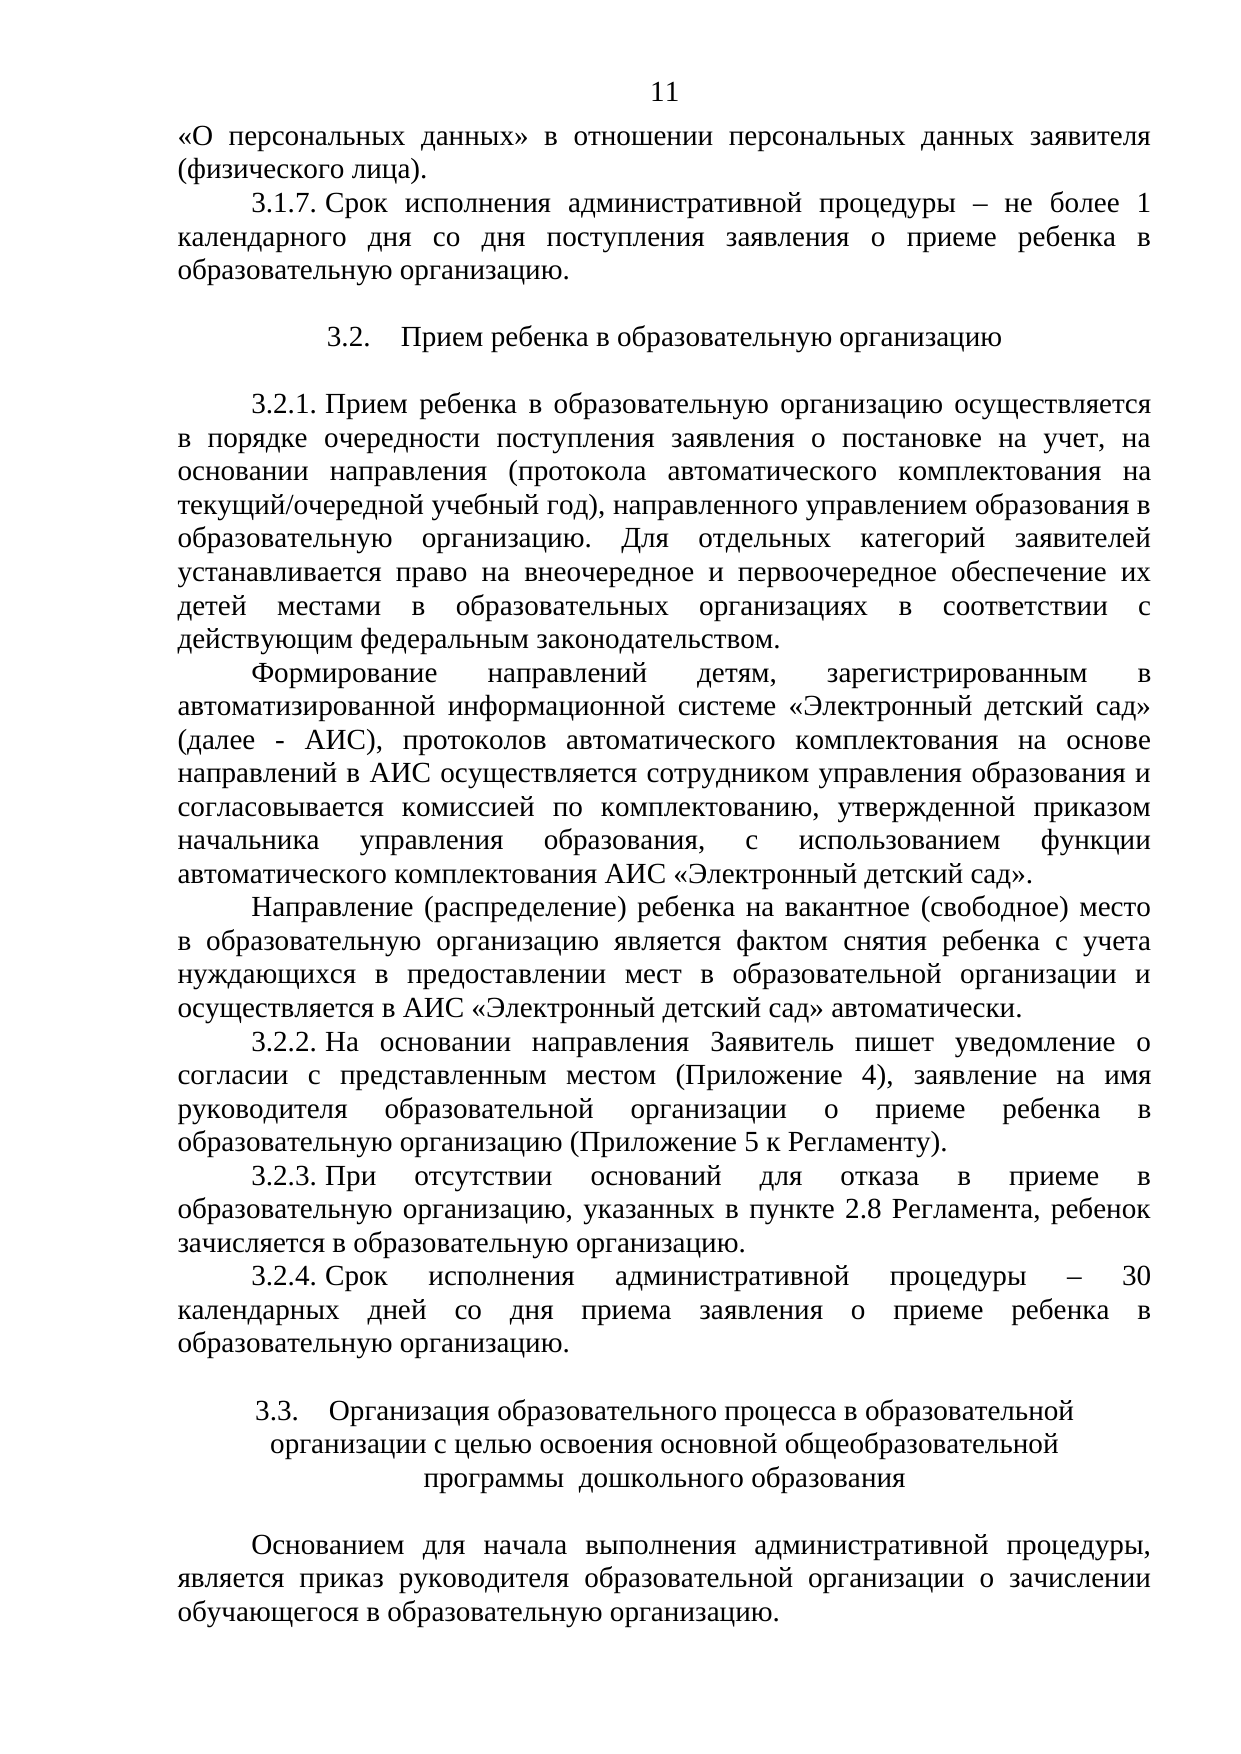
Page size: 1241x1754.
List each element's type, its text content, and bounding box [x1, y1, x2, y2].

list Организация образовательного процесса в образовательной организации с целью освоения основной общеобразовательной [177, 1393, 1152, 1460]
list При отсутствии оснований для отказа в приеме в образовательную организацию, указанных в пункте 2.8 Регламента, ребенок зачисляется в образовательную организацию. [177, 1158, 1152, 1258]
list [177, 118, 1152, 185]
list Срок исполнения административной процедуры – 30 календарных дней со дня приема заявления о приеме ребенка в образовательную организацию. [177, 1258, 1152, 1359]
list Срок исполнения административной процедуры – не более 1 календарного дня со дня поступления заявления о приеме ребенка в образовательную организацию. [177, 185, 1152, 286]
list программы дошкольного образования [177, 1460, 1152, 1493]
text Формирование направлений детям, зарегистрированным в автоматизированной информационной системе «Электронный детский сад» (далее - АИС), протоколов автоматического комплектования на основе направлений в АИС осуществляется сотрудником управления образования и согласовывается комиссией по комплектованию, утвержденной приказом начальника управления образования, с использованием функции автоматического комплектования АИС «Электронный детский сад». [177, 655, 1152, 889]
list На основании направления Заявитель пишет уведомление о согласии с представленным местом (Приложение 4), заявление на имя руководителя образовательной организации о приеме ребенка в образовательную организацию (Приложение 5 к Регламенту). [177, 1024, 1152, 1158]
list Прием ребенка в образовательную организацию осуществляется в порядке очередности поступления заявления о постановке на учет, на основании направления (протокола автоматического комплектования на текущий/очередной учебный год), направленного управлением образования в образовательную организацию. Для отдельных категорий заявителей устанавливается право на внеочередное и первоочередное обеспечение их детей местами в образовательных организациях в соответствии с действующим федеральным законодательством. [177, 386, 1152, 655]
list Прием ребенка в образовательную организацию [177, 319, 1152, 353]
text Направление (распределение) ребенка на вакантное (свободное) место в образовательную организацию является фактом снятия ребенка с учета нуждающихся в предоставлении мест в образовательной организации и осуществляется в АИС «Электронный детский сад» автоматически. [177, 889, 1152, 1024]
text Основанием для начала выполнения административной процедуры, является приказ руководителя образовательной организации о зачислении обучающегося в образовательную организацию. [177, 1527, 1152, 1627]
